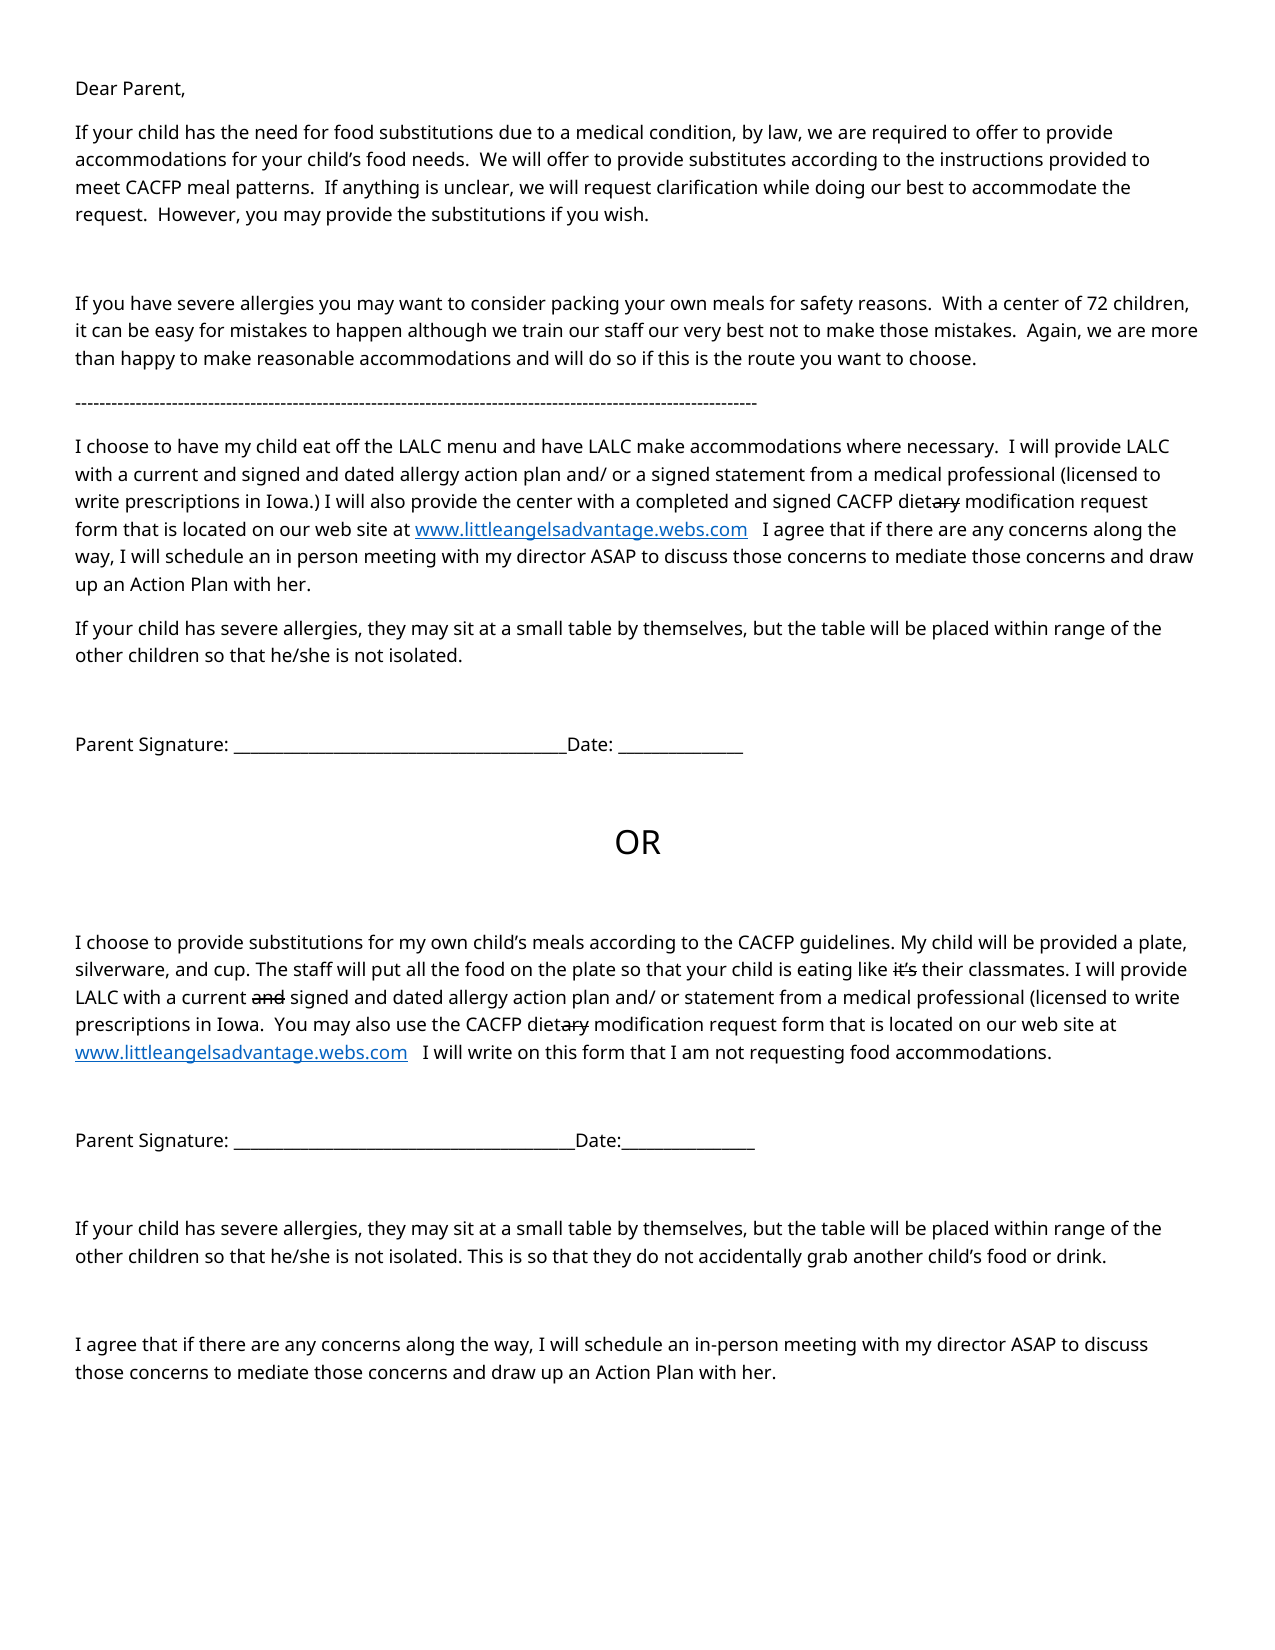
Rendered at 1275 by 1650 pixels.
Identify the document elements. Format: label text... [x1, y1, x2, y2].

text I agree that if there are any concerns along the way, I will schedule an in-person meeting with my director ASAP to discuss those concerns to mediate those concerns and draw up an Action Plan with her. [75, 1331, 1200, 1384]
text Dear Parent, [75, 75, 1200, 101]
text I choose to provide substitutions for my own child’s meals according to the CACFP guidelines. My child will be provided a plate, silverware, and cup. The staff will put all the food on the plate so that your child is eating like it’s their classmates. I will provide LALC with a current and signed and dated allergy action plan and/ or statement from a medical professional (licensed to write prescriptions in Iowa. You may also use the CACFP dietary modification request form that is located on our web site at www.littleangelsadvantage.webs.com I will write on this form that I am not requesting food accommodations. [75, 929, 1200, 1064]
text If you have severe allergies you may want to consider packing your own meals for safety reasons. With a center of 72 children, it can be easy for mistakes to happen although we train our staff our very best not to make those mistakes. Again, we are more than happy to make reasonable accommodations and will do so if this is the route you want to choose. [75, 290, 1200, 371]
text If your child has severe allergies, they may sit at a small table by themselves, but the table will be placed within range of the other children so that he/she is not isolated. This is so that they do not accidentally grab another child’s food or drink. [75, 1216, 1200, 1269]
text I choose to have my child eat off the LALC menu and have LALC make accommodations where necessary. I will provide LALC with a current and signed and dated allergy action plan and/ or a signed statement from a medical professional (licensed to write prescriptions in Iowa.) I will also provide the center with a completed and signed CACFP dietary modification request form that is located on our web site at www.littleangelsadvantage.webs.com I agree that if there are any concerns along the way, I will schedule an in person meeting with my director ASAP to discuss those concerns to mediate those concerns and draw up an Action Plan with her. [75, 433, 1200, 596]
text Parent Signature: _________________________________________Date:________________ [75, 1127, 1200, 1153]
text ----------------------------------------------------------------------------------------------------------------- [75, 389, 1200, 415]
text If your child has the need for food substitutions due to a medical condition, by law, we are required to offer to provide accommodations for your child’s food needs. We will offer to provide substitutes according to the instructions provided to meet CACFP meal patterns. If anything is unclear, we will request clarification while doing our best to accommodate the request. However, you may provide the substitutions if you wish. [75, 119, 1200, 227]
text Parent Signature: ________________________________________Date: _______________ [75, 731, 1200, 756]
text OR [75, 819, 1200, 864]
text If your child has severe allergies, they may sit at a small table by themselves, but the table will be placed within range of the other children so that he/she is not isolated. [75, 615, 1200, 668]
